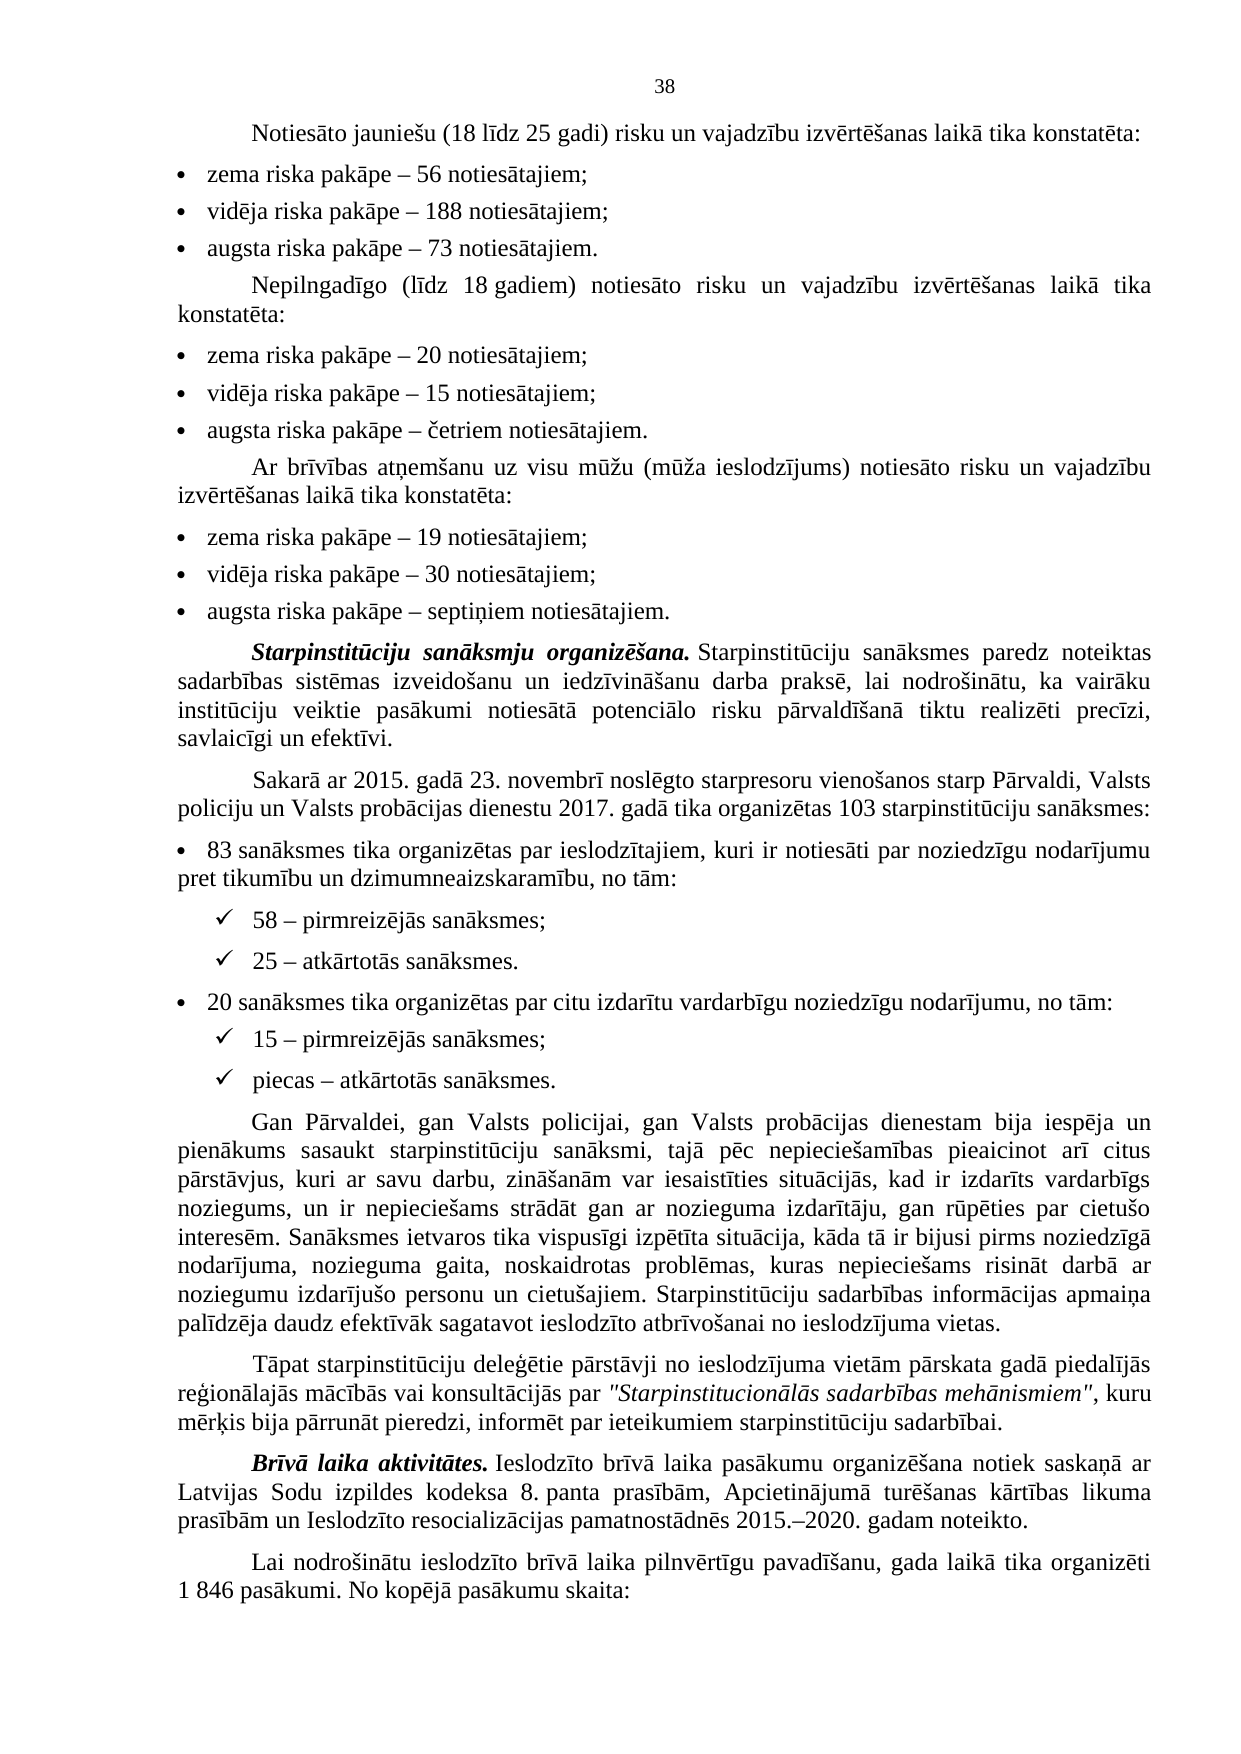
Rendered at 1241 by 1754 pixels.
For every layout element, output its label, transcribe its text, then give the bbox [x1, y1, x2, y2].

list 58 – pirmreizējās sanāksmes; [177, 905, 1152, 933]
text Starpinstitūciju sanāksmju organizēšana. Starpinstitūciju sanāksmes paredz noteiktas sadarbības sistēmas izveidošanu un iedzīvināšanu darba praksē, lai nodrošinātu, ka vairāku institūciju veiktie pasākumi notiesātā potenciālo risku pārvaldīšanā tiktu realizēti precīzi, savlaicīgi un efektīvi. [177, 637, 1152, 752]
list vidēja riska pakāpe – 30 notiesātajiem; [177, 559, 1152, 588]
list augsta riska pakāpe – 73 notiesātajiem. [177, 233, 1152, 262]
list 83 sanāksmes tika organizētas par ieslodzītajiem, kuri ir notiesāti par noziedzīgu nodarījumu pret tikumību un dzimumneaizskaramību, no tām: [177, 835, 1152, 892]
list zema riska pakāpe – 19 notiesātajiem; [177, 522, 1152, 551]
text Notiesāto jauniešu (18 līdz 25 gadi) risku un vajadzību izvērtēšanas laikā tika konstatēta: [177, 118, 1152, 147]
text Sakarā ar 2015. gadā 23. novembrī noslēgto starpresoru vienošanos starp Pārvaldi, Valsts policiju un Valsts probācijas dienestu 2017. gadā tika organizētas 103 starpinstitūciju sanāksmes: [177, 765, 1152, 822]
list 20 sanāksmes tika organizētas par citu izdarītu vardarbīgu noziedzīgu nodarījumu, no tām: [177, 987, 1152, 1016]
list augsta riska pakāpe – septiņiem notiesātajiem. [177, 596, 1152, 625]
text Lai nodrošinātu ieslodzīto brīvā laika pilnvērtīgu pavadīšanu, gada laikā tika organizēti 1 846 pasākumi. No kopējā pasākumu skaita: [177, 1547, 1152, 1604]
text Tāpat starpinstitūciju deleģētie pārstāvji no ieslodzījuma vietām pārskata gadā piedalījās reģionālajās mācībās vai konsultācijās par "Starpinstitucionālās sadarbības mehānismiem", kuru mērķis bija pārrunāt pieredzi, informēt par ieteikumiem starpinstitūciju sadarbībai. [177, 1349, 1152, 1436]
list vidēja riska pakāpe – 15 notiesātajiem; [177, 378, 1152, 406]
list 25 – atkārtotās sanāksmes. [177, 946, 1152, 975]
list piecas – atkārtotās sanāksmes. [177, 1066, 1152, 1094]
text Nepilngadīgo (līdz 18 gadiem) notiesāto risku un vajadzību izvērtēšanas laikā tika konstatēta: [177, 271, 1152, 328]
list zema riska pakāpe – 56 notiesātajiem; [177, 159, 1152, 188]
list augsta riska pakāpe – četriem notiesātajiem. [177, 415, 1152, 443]
list 15 – pirmreizējās sanāksmes; [177, 1024, 1152, 1053]
text Brīvā laika aktivitātes. Ieslodzīto brīvā laika pasākumu organizēšana notiek saskaņā ar Latvijas Sodu izpildes kodeksa 8. panta prasībām, Apcietinājumā turēšanas kārtības likuma prasībām un Ieslodzīto resocializācijas pamatnostādnēs 2015.–2020. gadam noteikto. [177, 1448, 1152, 1534]
list zema riska pakāpe – 20 notiesātajiem; [177, 341, 1152, 369]
list vidēja riska pakāpe – 188 notiesātajiem; [177, 196, 1152, 225]
text Ar brīvības atņemšanu uz visu mūžu (mūža ieslodzījums) notiesāto risku un vajadzību izvērtēšanas laikā tika konstatēta: [177, 452, 1152, 509]
text Gan Pārvaldei, gan Valsts policijai, gan Valsts probācijas dienestam bija iespēja un pienākums sasaukt starpinstitūciju sanāksmi, tajā pēc nepieciešamības pieaicinot arī citus pārstāvjus, kuri ar savu darbu, zināšanām var iesaistīties situācijās, kad ir izdarīts vardarbīgs noziegums, un ir nepieciešams strādāt gan ar nozieguma izdarītāju, gan rūpēties par cietušo interesēm. Sanāksmes ietvaros tika vispusīgi izpētīta situācija, kāda tā ir bijusi pirms noziedzīgā nodarījuma, nozieguma gaita, noskaidrotas problēmas, kuras nepieciešams risināt darbā ar noziegumu izdarījušo personu un cietušajiem. Starpinstitūciju sadarbības informācijas apmaiņa palīdzēja daudz efektīvāk sagatavot ieslodzīto atbrīvošanai no ieslodzījuma vietas. [177, 1107, 1152, 1337]
